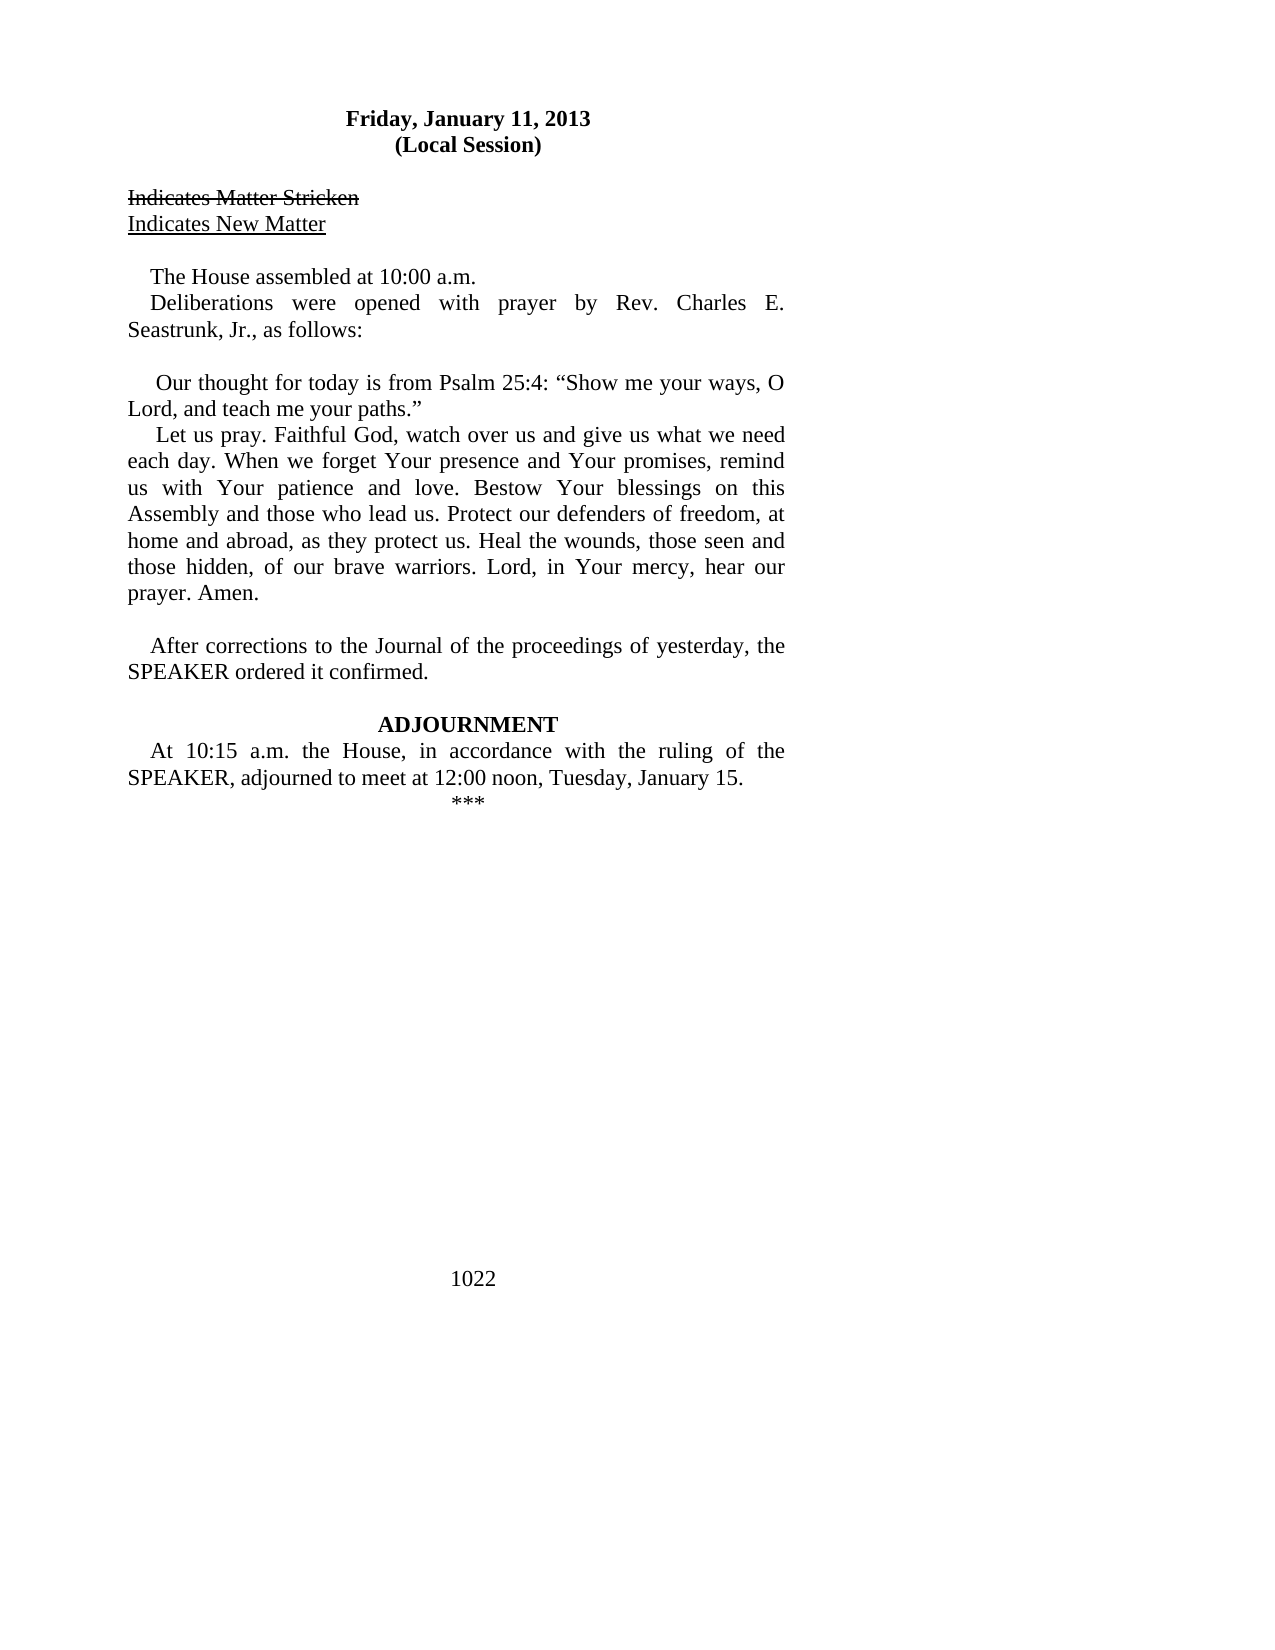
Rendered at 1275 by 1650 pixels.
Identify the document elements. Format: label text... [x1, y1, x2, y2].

text Let us pray. Faithful God, watch over us and give us what we need each day. When we forget Your presence and Your promises, remind us with Your patience and love. Bestow Your blessings on this Assembly and those who lead us. Protect our defenders of freedom, at home and abroad, as they protect us. Heal the wounds, those seen and those hidden, of our brave warriors. Lord, in Your mercy, hear our prayer. Amen. [127, 421, 786, 606]
text Indicates Matter Stricken [127, 184, 786, 210]
text Deliberations were opened with prayer by Rev. Charles E. Seastrunk, Jr., as follows: [127, 289, 786, 342]
text At 10:15 a.m. the House, in accordance with the ruling of the SPEAKER, adjourned to meet at 12:00 noon, Tuesday, January 15. [127, 737, 786, 790]
text The House assembled at 10:00 a.m. [127, 263, 786, 289]
text Our thought for today is from Psalm 25:4: “Show me your ways, O Lord, and teach me your paths.” [127, 368, 786, 421]
text ADJOURNMENT [127, 711, 786, 737]
text After corrections to the Journal of the proceedings of yesterday, the SPEAKER ordered it confirmed. [127, 632, 786, 685]
text Indicates New Matter [127, 210, 786, 237]
text *** [127, 790, 786, 817]
